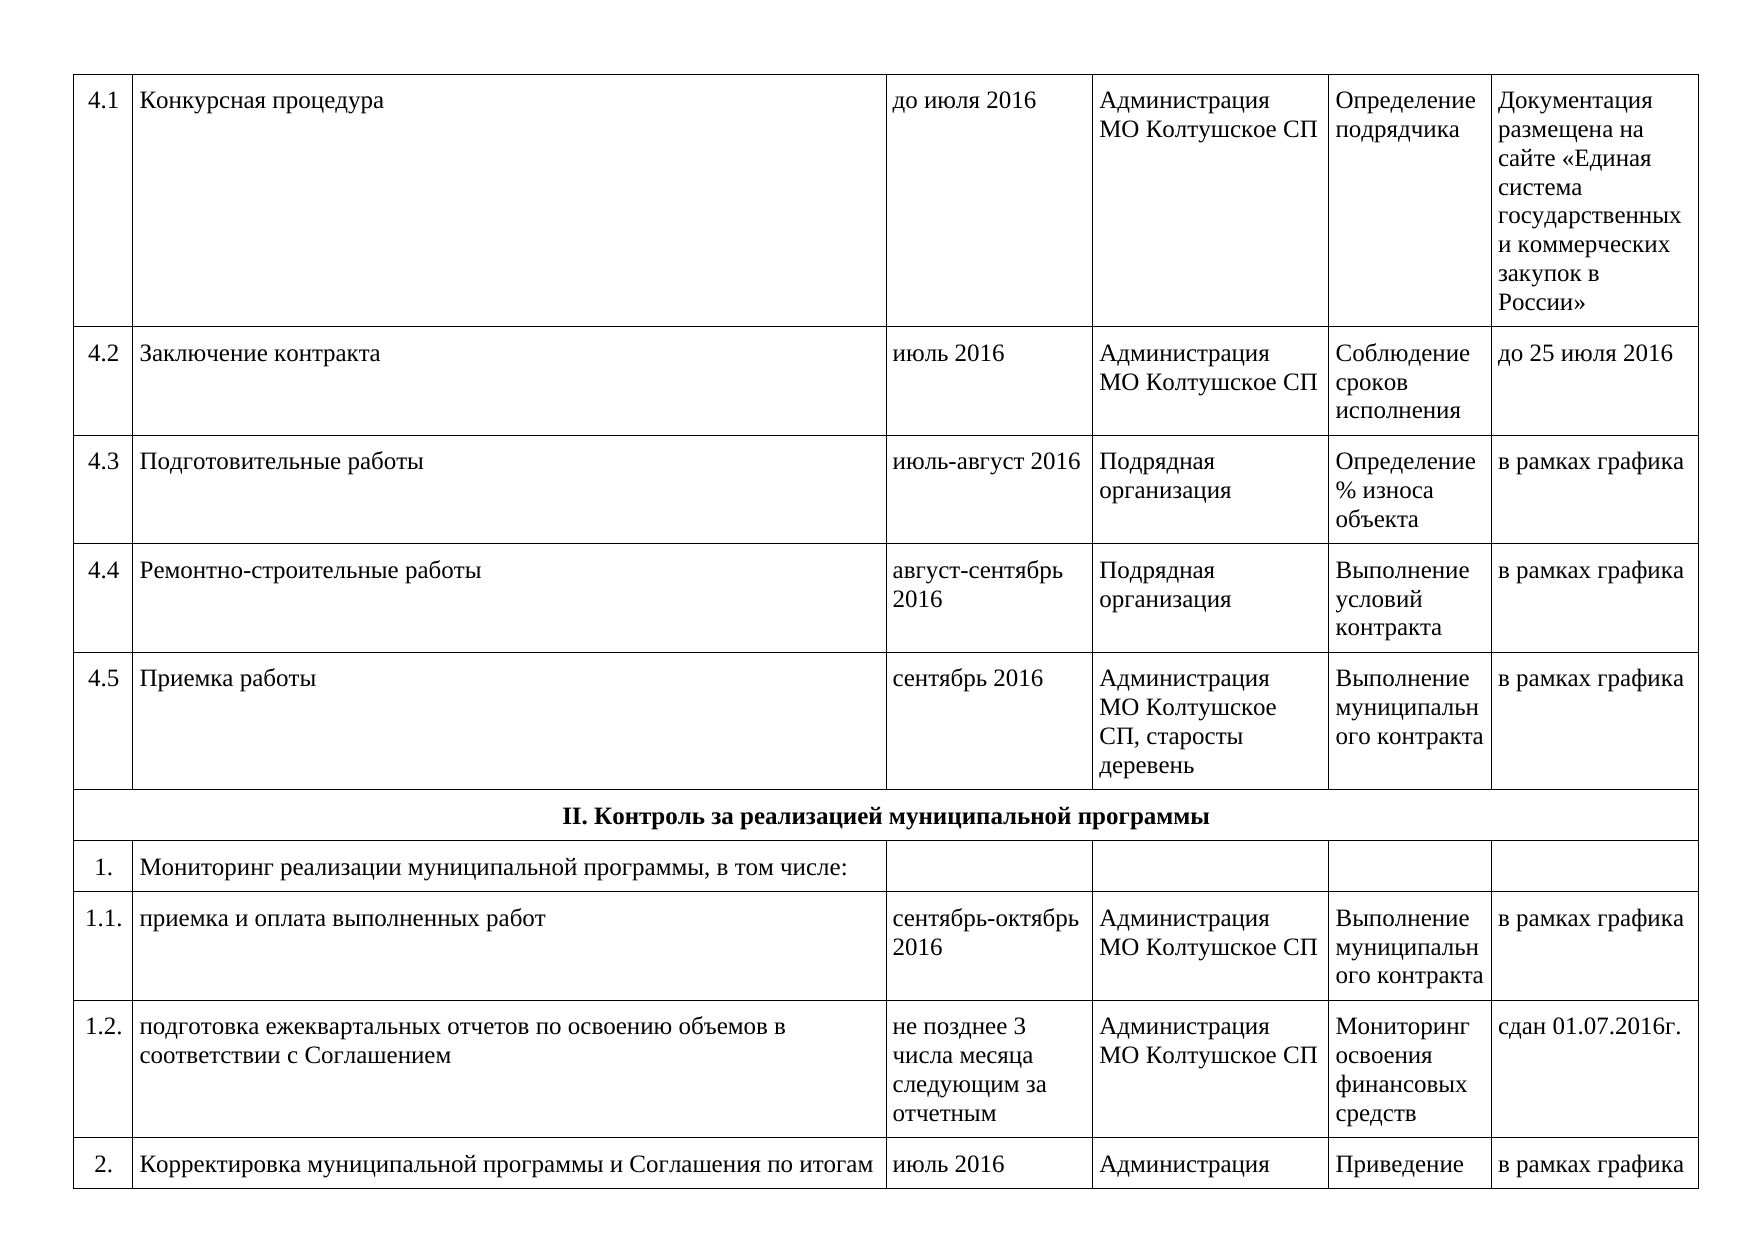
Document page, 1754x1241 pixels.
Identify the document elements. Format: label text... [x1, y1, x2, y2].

table_cell в рамках графика [1492, 892, 1698, 1000]
table_cell в рамках графика [1492, 1138, 1698, 1188]
table_cell II. Контроль за реализацией муниципальной программы [74, 790, 1698, 840]
table_cell Мониторинг освоения финансовых средств [1329, 1001, 1491, 1137]
table_cell Администрация МО Колтушское СП [1093, 327, 1328, 435]
table_cell 1.2. [74, 1001, 132, 1137]
table_cell 4.3 [74, 436, 132, 543]
table_cell Конкурсная процедура [133, 75, 886, 326]
table_cell Подготовительные работы [133, 436, 886, 543]
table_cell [1093, 75, 1328, 326]
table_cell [1093, 1138, 1328, 1188]
table_cell приемка и оплата выполненных работ [133, 892, 886, 1000]
table_cell Администрация МО Колтушское СП [1093, 1001, 1328, 1137]
table_cell 4.2 [74, 327, 132, 435]
table_cell Заключение контракта [133, 327, 886, 435]
table_cell Выполнение муниципального контракта [1329, 892, 1491, 1000]
table_cell до июля 2016 [887, 75, 1092, 326]
table_cell Определение % износа объекта [1329, 436, 1491, 543]
table_cell Соблюдение сроков исполнения [1329, 327, 1491, 435]
table_cell в рамках графика [1492, 653, 1698, 789]
table_cell Выполнение условий контракта [1329, 544, 1491, 652]
table_cell [1329, 841, 1491, 891]
table_cell [1492, 841, 1698, 891]
table_cell Подрядная организация [1093, 544, 1328, 652]
table_cell август-сентябрь 2016 [887, 544, 1092, 652]
table_cell Приемка работы [133, 653, 886, 789]
table_cell 1. [74, 841, 132, 891]
table_cell [887, 841, 1092, 891]
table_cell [133, 1138, 886, 1188]
table_cell Выполнение муниципального контракта [1329, 653, 1491, 789]
table_cell 4.4 [74, 544, 132, 652]
table_cell 2. [74, 1138, 132, 1188]
table_cell Мониторинг реализации муниципальной программы, в том числе: [133, 841, 886, 891]
table_cell Администрация МО Колтушское СП [1093, 892, 1328, 1000]
table_cell 4.1 [74, 75, 132, 326]
table_cell 4.5 [74, 653, 132, 789]
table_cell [1329, 1138, 1491, 1188]
table_cell не позднее 3 числа месяца следующим за отчетным [887, 1001, 1092, 1137]
table_cell июль 2016 [887, 327, 1092, 435]
table_cell июль 2016 [887, 1138, 1092, 1188]
table_cell в рамках графика [1492, 436, 1698, 543]
table_cell Документация размещена на сайте «Единая система государственных и коммерческих закупок в России» [1492, 75, 1698, 326]
table_cell [1093, 841, 1328, 891]
table_cell сдан 01.07.2016г. [1492, 1001, 1698, 1137]
table_cell сентябрь-октябрь 2016 [887, 892, 1092, 1000]
table_cell 1.1. [74, 892, 132, 1000]
table_cell до 25 июля 2016 [1492, 327, 1698, 435]
table_cell в рамках графика [1492, 544, 1698, 652]
table_cell сентябрь 2016 [887, 653, 1092, 789]
table_cell Определение подрядчика [1329, 75, 1491, 326]
table_cell Администрация МО Колтушское СП, старосты деревень [1093, 653, 1328, 789]
table_cell Ремонтно-строительные работы [133, 544, 886, 652]
table_cell июль-август 2016 [887, 436, 1092, 543]
table_cell подготовка ежеквартальных отчетов по освоению объемов в соответствии с Соглашением [133, 1001, 886, 1137]
table_cell Подрядная организация [1093, 436, 1328, 543]
